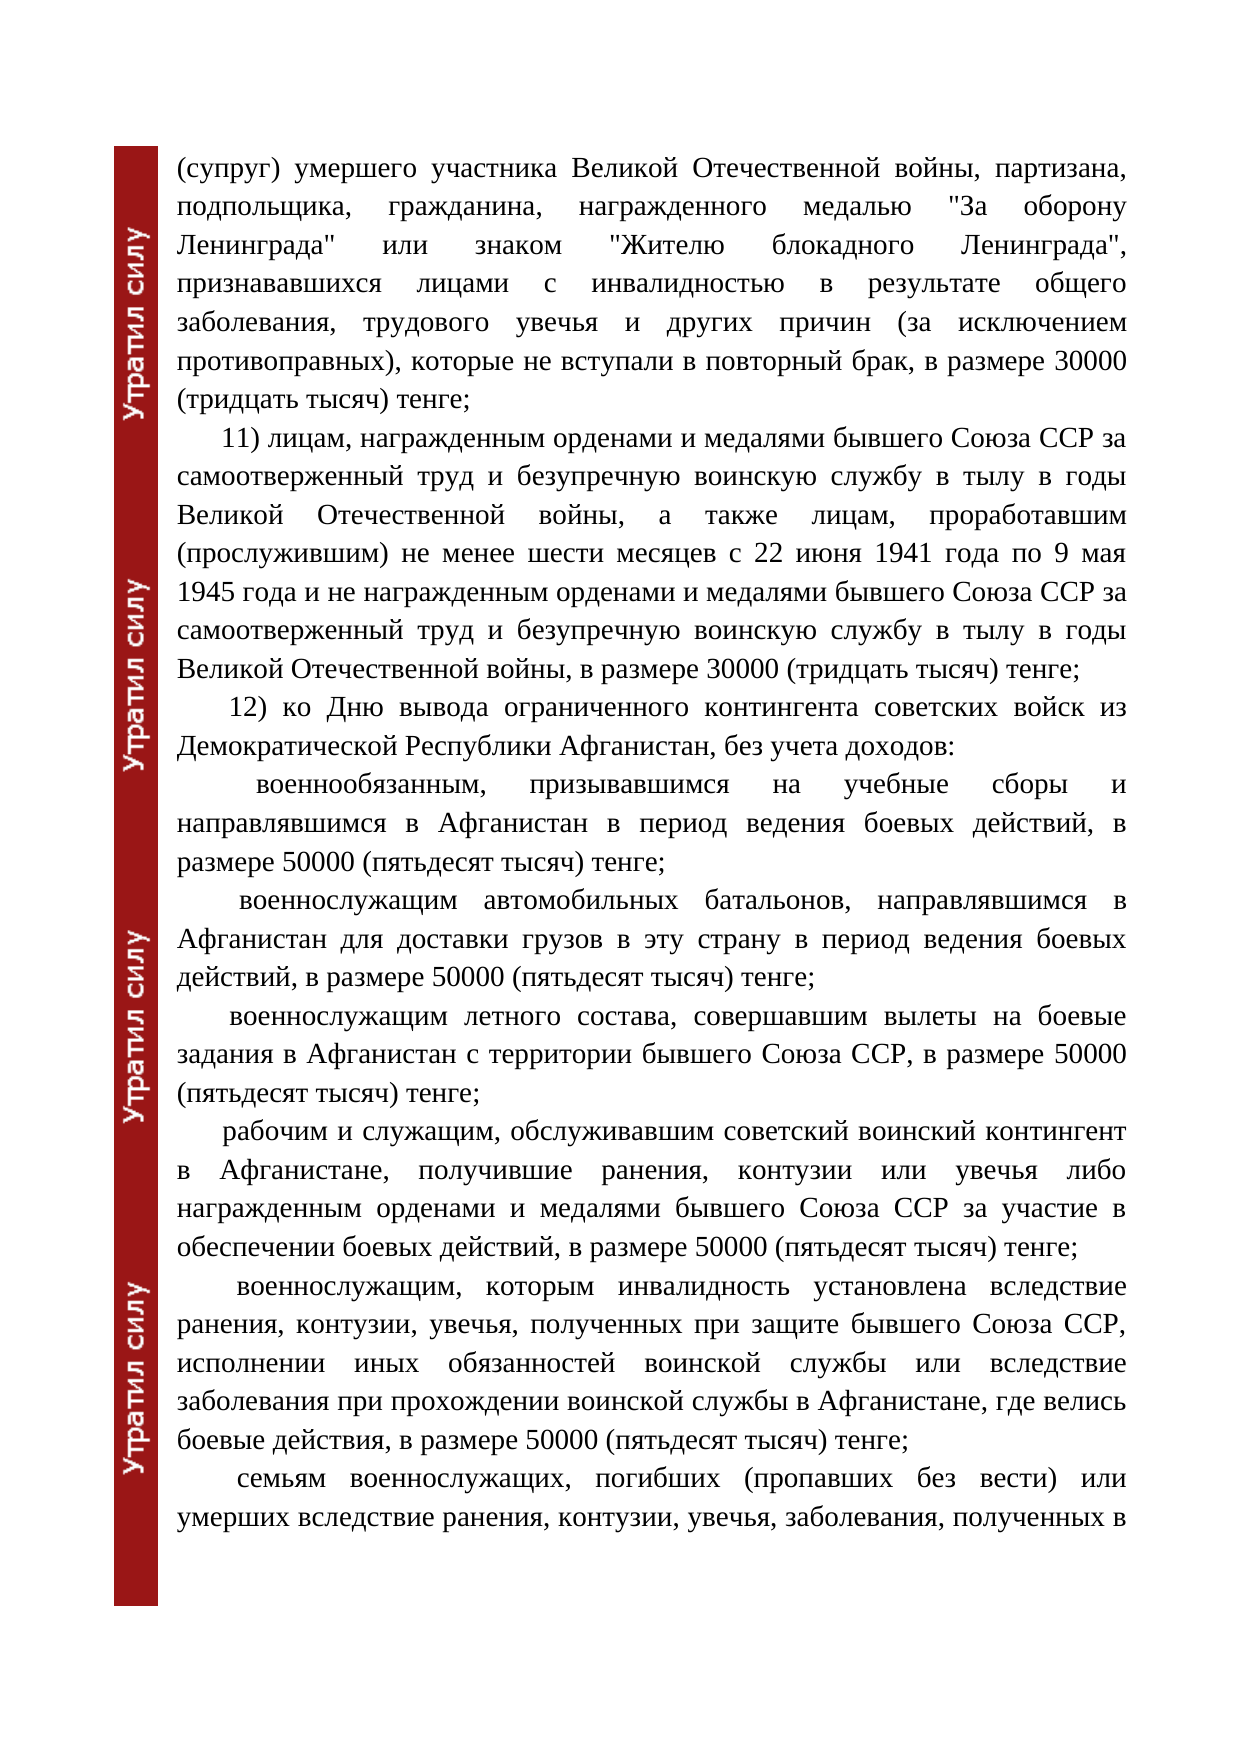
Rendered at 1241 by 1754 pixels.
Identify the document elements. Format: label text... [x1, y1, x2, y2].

picture [114, 993, 158, 998]
text военнослужащим автомобильных батальонов, направлявшимся в Афганистан для доставки грузов в эту страну в период ведения боевых действий, в размере 50000 (пятьдесят тысяч) тенге; [112, 882, 1128, 993]
picture [114, 684, 158, 689]
picture [114, 1532, 158, 1606]
picture [114, 1263, 158, 1268]
picture [114, 762, 158, 767]
text рабочим и служащим, обслуживавшим советский воинский контингент в Афганистане, получившие ранения, контузии или увечья либо награжденным орденами и медалями бывшего Союза ССР за участие в обеспечении боевых действий, в размере 50000 (пятьдесят тысяч) тенге; [112, 1113, 1128, 1263]
picture [114, 1455, 158, 1460]
picture [114, 1108, 158, 1113]
text 11) лицам, награжденным орденами и медалями бывшего Союза ССР за самоотверженный труд и безупречную воинскую службу в тылу в годы Великой Отечественной войны, а также лицам, проработавшим (прослужившим) не менее шести месяцев с 22 июня 1941 года по 9 мая 1945 года и не награжденным орденами и медалями бывшего Союза ССР за самоотверженный труд и безупречную воинскую службу в тылу в годы Великой Отечественной войны, в размере 30000 (тридцать тысяч) тенге; [112, 420, 1128, 684]
text военнослужащим летного состава, совершавшим вылеты на боевые задания в Афганистан с территории бывшего Союза ССР, в размере 50000 (пятьдесят тысяч) тенге; [112, 998, 1128, 1108]
picture [114, 415, 158, 420]
text 12) ко Дню вывода ограниченного контингента советских войск из Демократической Республики Афганистан, без учета доходов: [112, 689, 1128, 762]
picture [114, 146, 158, 150]
text военнообязанным, призывавшимся на учебные сборы и направлявшимся в Афганистан в период ведения боевых действий, в размере 50000 (пятьдесят тысяч) тенге; [112, 767, 1128, 877]
text военнослужащим, которым инвалидность установлена вследствие ранения, контузии, увечья, полученных при защите бывшего Союза ССР, исполнении иных обязанностей воинской службы или вследствие заболевания при прохождении воинской службы в Афганистане, где велись боевые действия, в размере 50000 (пятьдесят тысяч) тенге; [112, 1268, 1128, 1455]
picture [114, 877, 158, 882]
